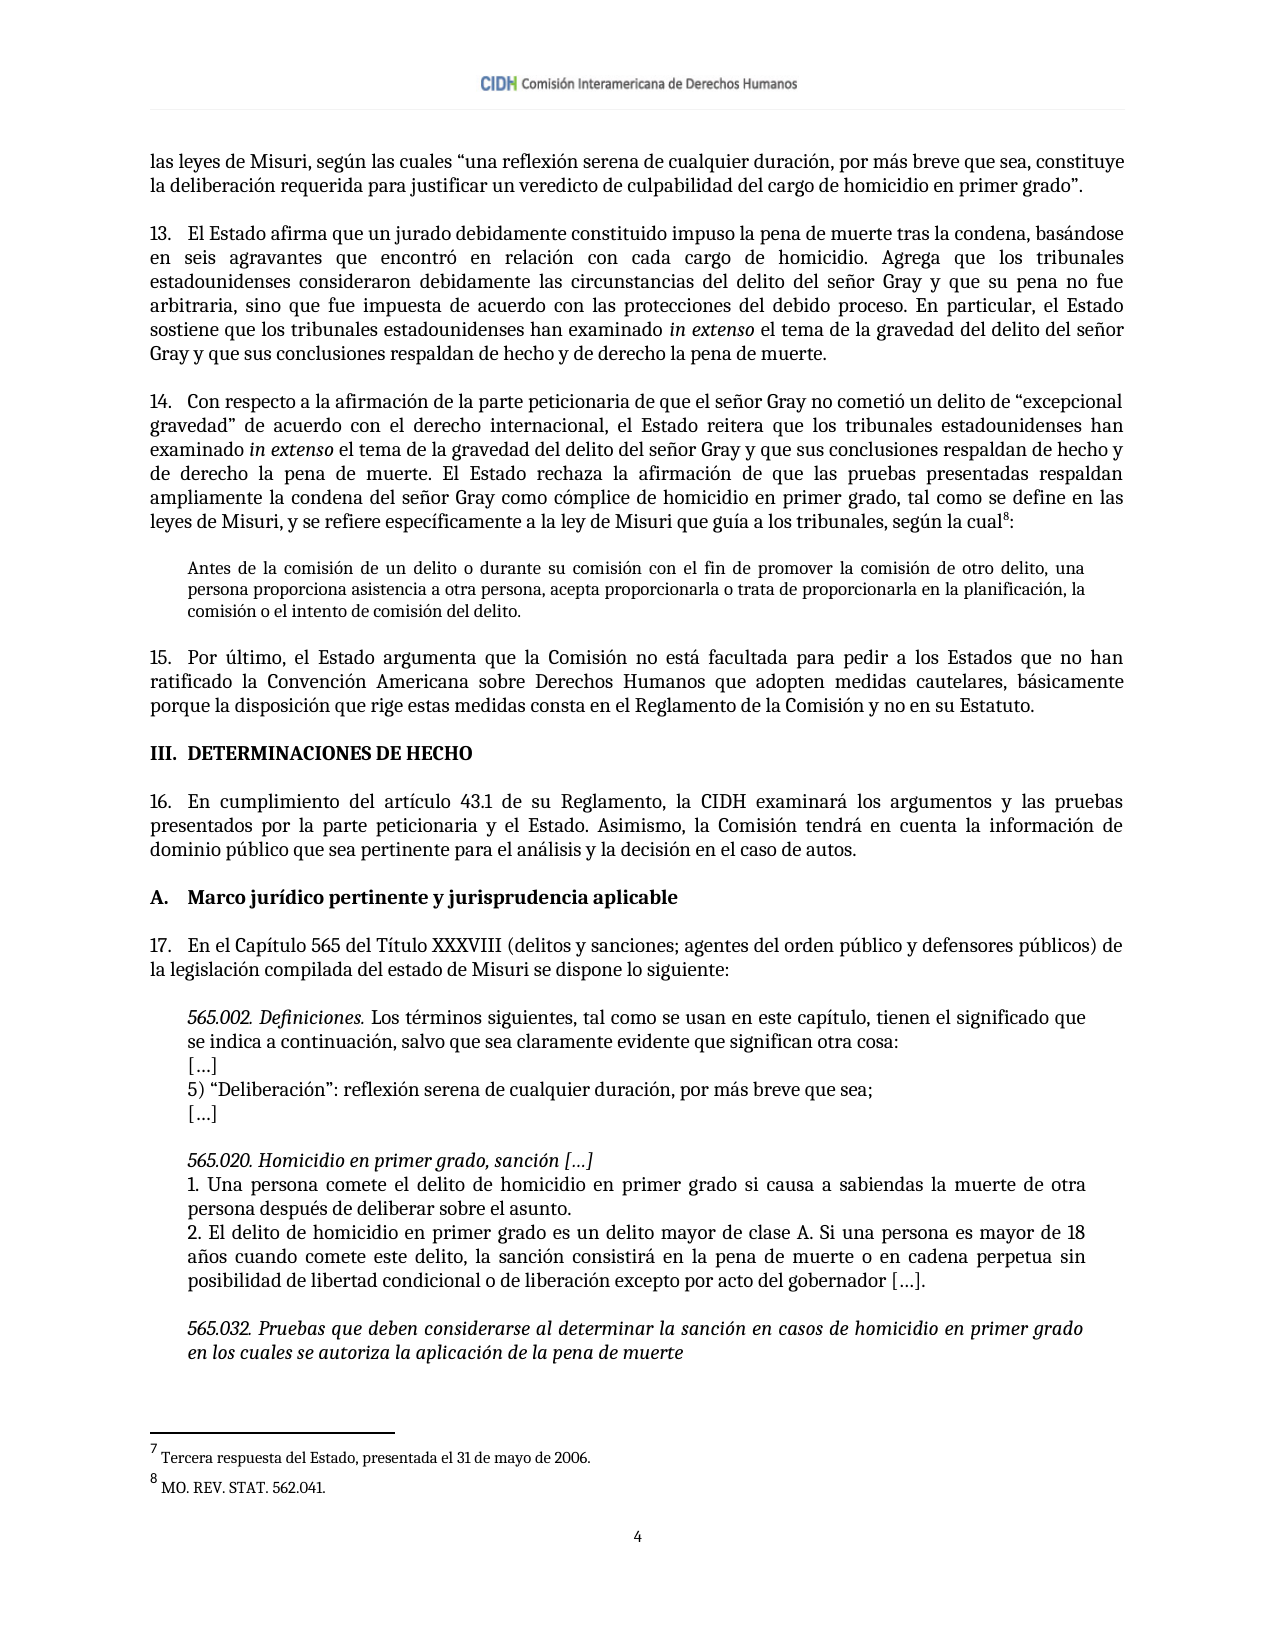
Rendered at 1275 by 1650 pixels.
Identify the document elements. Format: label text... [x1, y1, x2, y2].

list En cumplimiento del artículo 43.1 de su Reglamento, la CIDH examinará los argumentos y las pruebas presentados por la parte peticionaria y el Estado. Asimismo, la Comisión tendrá en cuenta la información de dominio público que sea pertinente para el análisis y la decisión en el caso de autos. [150, 790, 1125, 862]
picture [475, 75, 800, 93]
list 5) “Deliberación”: reflexión serena de cualquier duración, por más breve que sea; [187, 1077, 1087, 1101]
list El Estado afirma que un jurado debidamente constituido impuso la pena de muerte tras la condena, basándose en seis agravantes que encontró en relación con cada cargo de homicidio. Agrega que los tribunales estadounidenses consideraron debidamente las circunstancias del delito del señor Gray y que su pena no fue arbitraria, sino que fue impuesta de acuerdo con las protecciones del debido proceso. En particular, el Estado sostiene que los tribunales estadounidenses han examinado in extenso el tema de la gravedad del delito del señor Gray y que sus conclusiones respaldan de hecho y de derecho la pena de muerte. [150, 222, 1125, 366]
text Antes de la comisión de un delito o durante su comisión con el fin de promover la comisión de otro delito, una persona proporciona asistencia a otra persona, acepta proporcionarla o trata de proporcionarla en la planificación, la comisión o el intento de comisión del delito. [187, 557, 1087, 622]
subtitle Marco jurídico pertinente y jurisprudencia aplicable [150, 886, 1125, 909]
list 565.002. Definiciones. Los términos siguientes, tal como se usan en este capítulo, tienen el significado que se indica a continuación, salvo que sea claramente evidente que significan otra cosa: [187, 1005, 1087, 1053]
list Por último, el Estado argumenta que la Comisión no está facultada para pedir a los Estados que no han ratificado la Convención Americana sobre Derechos Humanos que adopten medidas cautelares, básicamente porque la disposición que rige estas medidas consta en el Reglamento de la Comisión y no en su Estatuto. [150, 646, 1125, 718]
list En el Capítulo 565 del Título XXXVIII (delitos y sanciones; agentes del orden público y defensores públicos) de la legislación compilada del estado de Misuri se dispone lo siguiente: [150, 933, 1125, 981]
text 1. Una persona comete el delito de homicidio en primer grado si causa a sabiendas la muerte de otra persona después de deliberar sobre el asunto. [187, 1173, 1087, 1221]
text 565.032. Pruebas que deben considerarse al determinar la sanción en casos de homicidio en primer grado en los cuales se autoriza la aplicación de la pena de muerte [187, 1317, 1087, 1365]
list […] [187, 1101, 1087, 1125]
subtitle DETERMINACIONES DE HECHO [150, 742, 1125, 766]
list […] [187, 1053, 1087, 1077]
text 2. El delito de homicidio en primer grado es un delito mayor de clase A. Si una persona es mayor de 18 años cuando comete este delito, la sanción consistirá en la pena de muerte o en cadena perpetua sin posibilidad de libertad condicional o de liberación excepto por acto del gobernador […]. [187, 1221, 1087, 1293]
list Con respecto a la afirmación de la parte peticionaria de que el señor Gray no cometió un delito de “excepcional gravedad” de acuerdo con el derecho internacional, el Estado reitera que los tribunales estadounidenses han examinado in extenso el tema de la gravedad del delito del señor Gray y que sus conclusiones respaldan de hecho y de derecho la pena de muerte. El Estado rechaza la afirmación de que las pruebas presentadas respaldan ampliamente la condena del señor Gray como cómplice de homicidio en primer grado, tal como se define en las leyes de Misuri, y se refiere específicamente a la ley de Misuri que guía a los tribunales, según la cual: [150, 389, 1125, 533]
text 565.020. Homicidio en primer grado, sanción […] [187, 1149, 1087, 1173]
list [150, 150, 1125, 198]
